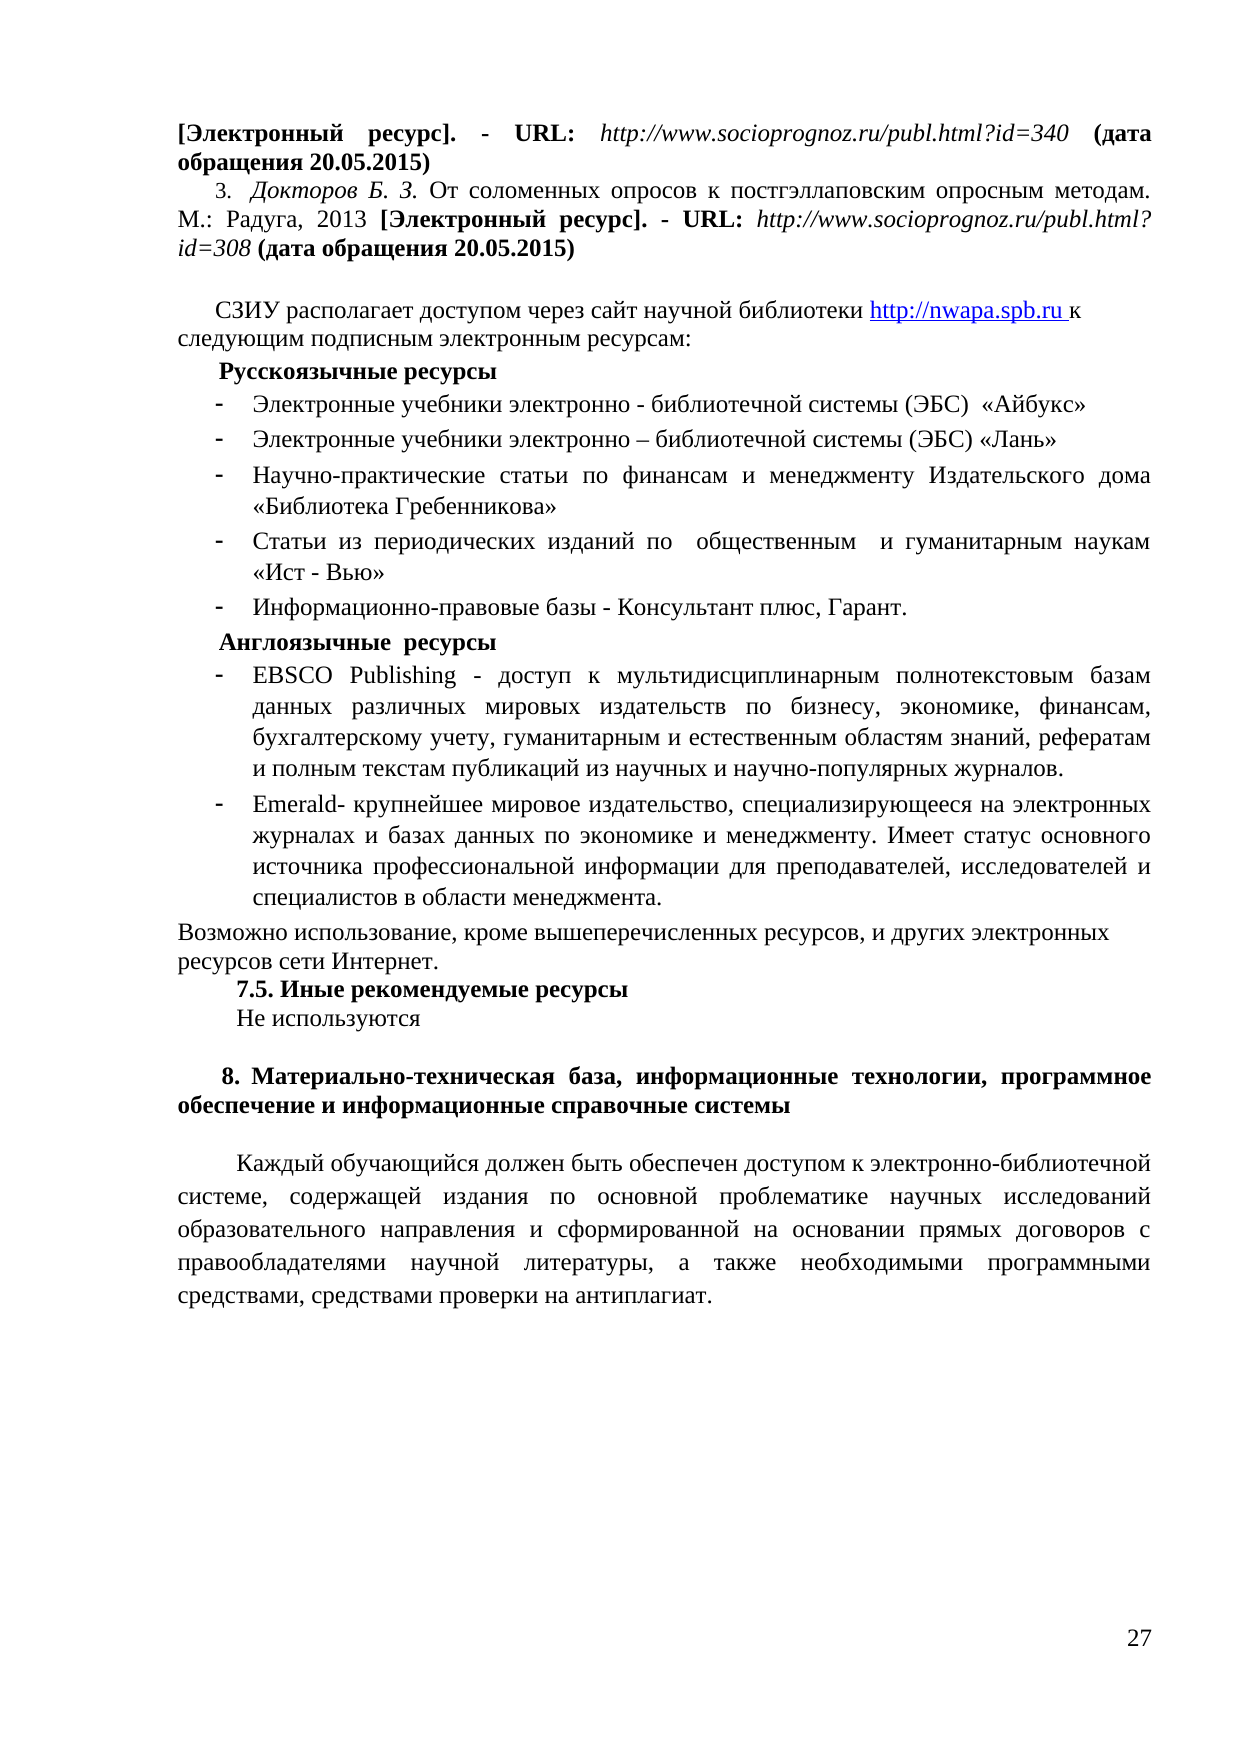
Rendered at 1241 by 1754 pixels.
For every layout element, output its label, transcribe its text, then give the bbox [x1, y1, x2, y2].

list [177, 118, 1152, 176]
text Не используются [177, 1003, 1152, 1032]
text Возможно использование, кроме вышеперечисленных ресурсов, и других электронных ресурсов сети Интернет. [177, 917, 1152, 974]
text 7.5. Иные рекомендуемые ресурсы [177, 974, 1152, 1003]
text СЗИУ располагает доступом через сайт научной библиотеки http://nwapa.spb.ru к следующим подписным электронным ресурсам: [177, 295, 1152, 352]
text Каждый обучающийся должен быть обеспечен доступом к электронно-библиотечной системе, содержащей издания по основной проблематике научных исследований образовательного направления и сформированной на основании прямых договоров с правообладателями научной литературы, а также необходимыми программными средствами, средствами проверки на антиплагиат. [177, 1148, 1152, 1309]
list EBSCO Publishing - доступ к мультидисциплинарным полнотекстовым базам данных различных мировых издательств по бизнесу, экономике, финансам, бухгалтерскому учету, гуманитарным и естественным областям знаний, рефератам и полным текстам публикаций из научных и научно-популярных журналов. [215, 660, 1152, 782]
subtitle 8. Материально-техническая база, информационные технологии, программное обеспечение и информационные справочные системы [177, 1061, 1152, 1119]
text Англоязычные ресурсы [177, 627, 1152, 656]
list Статьи из периодических изданий по общественным и гуманитарным наукам «Ист - Вью» [215, 526, 1152, 586]
text Русскоязычные ресурсы [177, 356, 1152, 385]
list Электронные учебники электронно - библиотечной системы (ЭБС) «Айбукс» [215, 389, 1152, 418]
list Emerald- крупнейшее мировое издательство, специализирующееся на электронных журналах и базах данных по экономике и менеджменту. Имеет статус основного источника профессиональной информации для преподавателей, исследователей и специалистов в области менеджмента. [215, 789, 1152, 911]
list Докторов Б. З. От соломенных опросов к постгэллаповским опросным методам. М.: Радуга, 2013 [Электронный ресурс]. - URL: http://www.socioprognoz.ru/publ.html?id=308 (дата обращения 20.05.2015) [177, 176, 1152, 262]
list Электронные учебники электронно – библиотечной системы (ЭБС) «Лань» [215, 424, 1152, 453]
list Научно-практические статьи по финансам и менеджменту Издательского дома «Библиотека Гребенникова» [215, 460, 1152, 519]
list Информационно-правовые базы - Консультант плюс, Гарант. [215, 592, 1152, 621]
